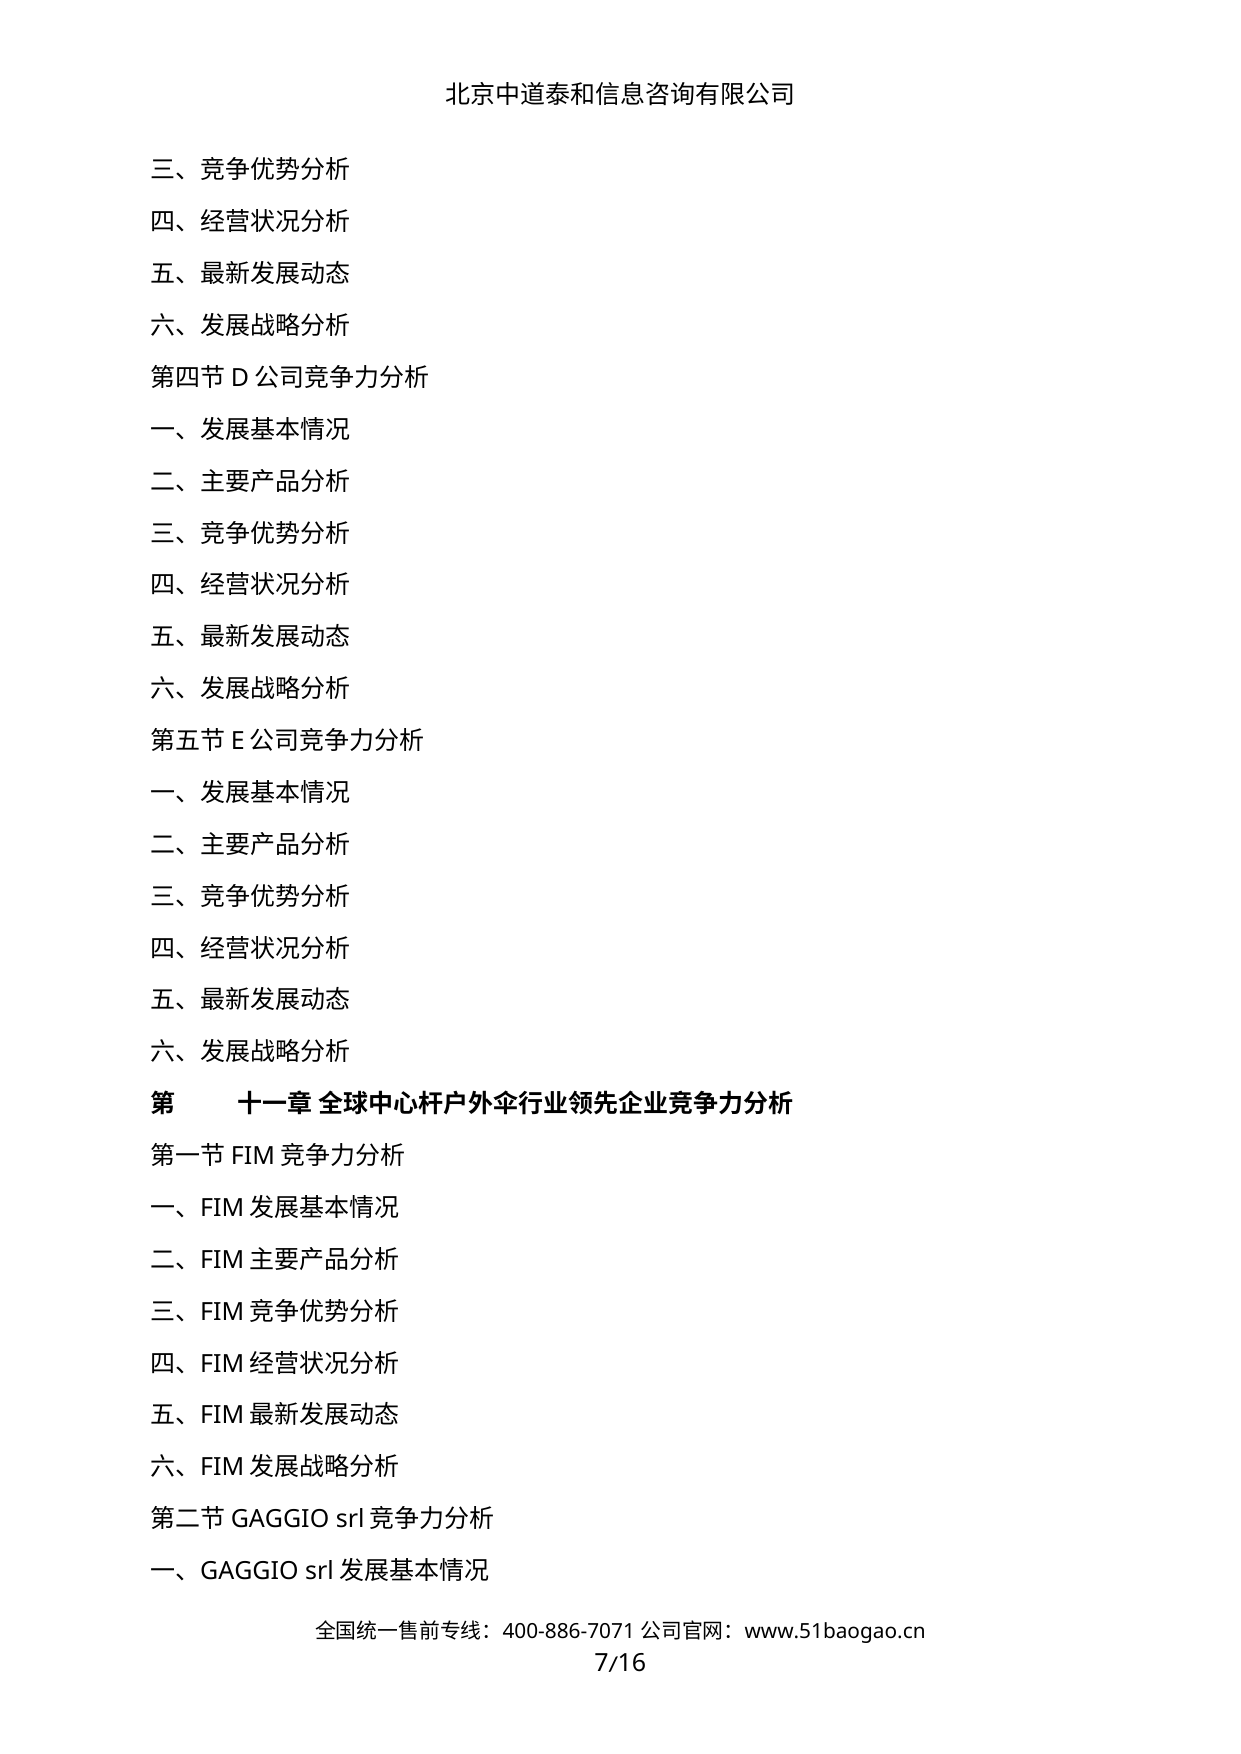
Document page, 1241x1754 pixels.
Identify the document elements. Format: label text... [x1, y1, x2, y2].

text 五、FIM最新发展动态 [150, 1395, 1090, 1431]
text 二、主要产品分析 [150, 461, 1090, 497]
text 五、最新发展动态 [150, 980, 1090, 1016]
text 一、GAGGIO srl发展基本情况 [150, 1551, 1090, 1587]
text 三、竞争优势分析 [150, 876, 1090, 912]
text 三、FIM竞争优势分析 [150, 1291, 1090, 1327]
text 五、最新发展动态 [150, 617, 1090, 653]
text 四、经营状况分析 [150, 928, 1090, 964]
text 一、FIM发展基本情况 [150, 1187, 1090, 1224]
text 第五节 E公司竞争力分析 [150, 721, 1090, 757]
text 三、竞争优势分析 [150, 150, 1090, 186]
text 六、FIM发展战略分析 [150, 1447, 1090, 1483]
text 四、经营状况分析 [150, 565, 1090, 601]
text 第四节 D公司竞争力分析 [150, 357, 1090, 394]
text 第一节 FIM竞争力分析 [150, 1136, 1090, 1172]
text 第 十一章 全球中心杆户外伞行业领先企业竞争力分析 [150, 1084, 1090, 1120]
text 一、发展基本情况 [150, 409, 1090, 446]
text 六、发展战略分析 [150, 1032, 1090, 1068]
text 二、FIM主要产品分析 [150, 1239, 1090, 1276]
text 六、发展战略分析 [150, 669, 1090, 705]
text 第二节 GAGGIO srl竞争力分析 [150, 1499, 1090, 1535]
text 四、经营状况分析 [150, 202, 1090, 238]
text 二、主要产品分析 [150, 824, 1090, 861]
text 一、发展基本情况 [150, 772, 1090, 809]
text 四、FIM经营状况分析 [150, 1343, 1090, 1379]
text 三、竞争优势分析 [150, 513, 1090, 549]
text 五、最新发展动态 [150, 254, 1090, 290]
text 六、发展战略分析 [150, 306, 1090, 342]
